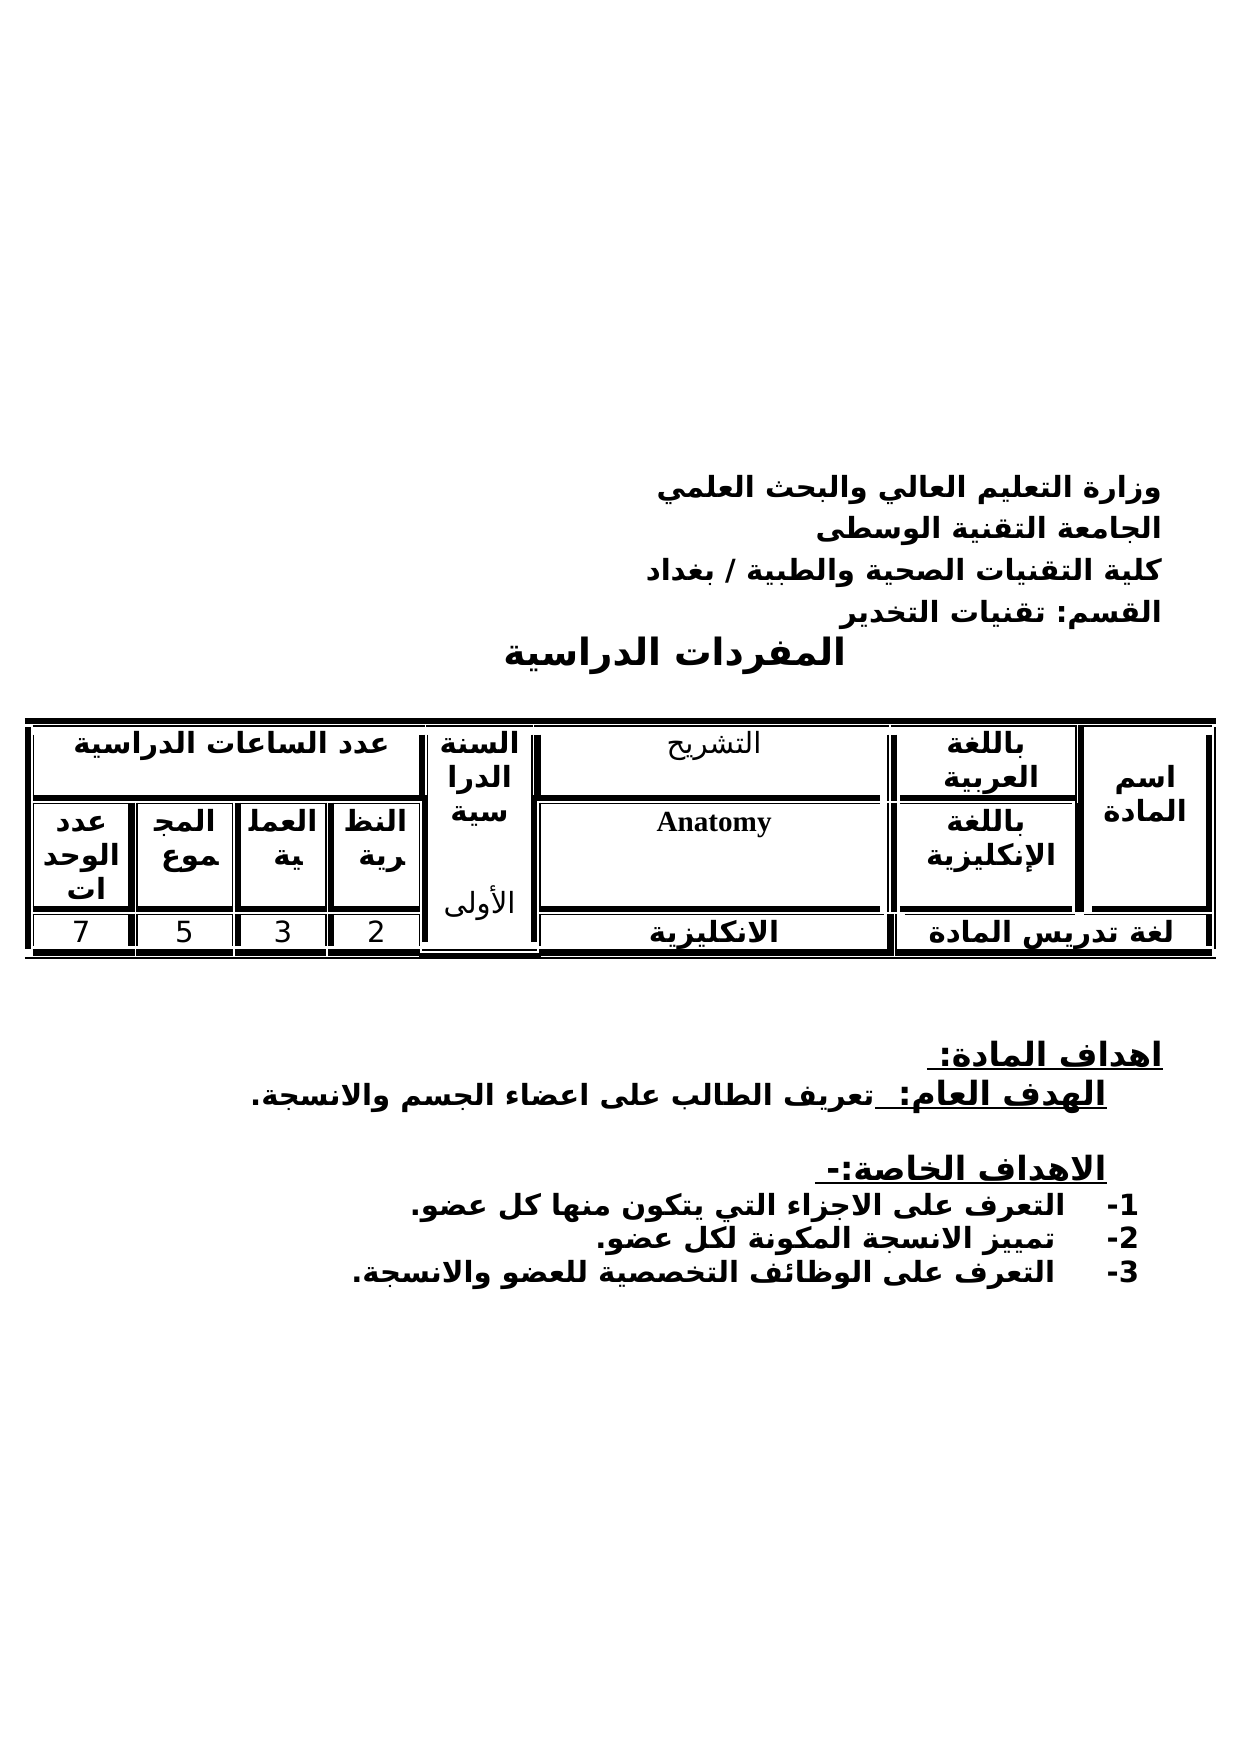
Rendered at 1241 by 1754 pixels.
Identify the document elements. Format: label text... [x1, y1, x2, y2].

subtitle وزارة التعليم العالي والبحث العلمي [187, 464, 1162, 506]
table_cell باللغة الإنكليزية [892, 795, 1075, 906]
text القسم: تقنيات التخدير [187, 589, 1162, 631]
table_cell 7 [31, 906, 133, 949]
table_header التشريح [536, 724, 892, 795]
table_cell 5 [133, 906, 236, 949]
table_cell النظرية [334, 804, 419, 906]
table_header السنة الدراسية الأولى [423, 724, 536, 949]
list التعرف على الاجزاء التي يتكون منها كل عضو. [187, 1188, 1107, 1222]
text كلية التقنيات الصحية والطبية / بغداد [187, 547, 1162, 589]
table_cell Anatomy [537, 795, 892, 906]
table_header عدد الساعات الدراسية [30, 724, 423, 795]
table_cell العملية [241, 804, 325, 906]
text اهداف المادة: [187, 1035, 1163, 1074]
table_cell 3 [236, 906, 329, 949]
table_header اسم المادة [1084, 727, 1211, 906]
table_header باللغة العربية [892, 727, 1075, 795]
text المفردات الدراسية [187, 631, 1162, 674]
table_cell المجموع [138, 804, 232, 906]
table_cell الانكليزية [536, 906, 892, 949]
table_cell 2 [330, 906, 423, 949]
text الهدف العام: تعريف الطالب على اعضاء الجسم والانسجة. [187, 1074, 1107, 1113]
subtitle الاهداف الخاصة:- [187, 1149, 1107, 1188]
table_cell عدد الوحدات [34, 804, 128, 906]
list تمييز الانسجة المكونة لكل عضو. [187, 1222, 1107, 1256]
table_cell لغة تدريس المادة [892, 906, 1211, 949]
text الجامعة التقنية الوسطى [187, 506, 1162, 547]
list التعرف على الوظائف التخصصية للعضو والانسجة. [187, 1256, 1107, 1290]
